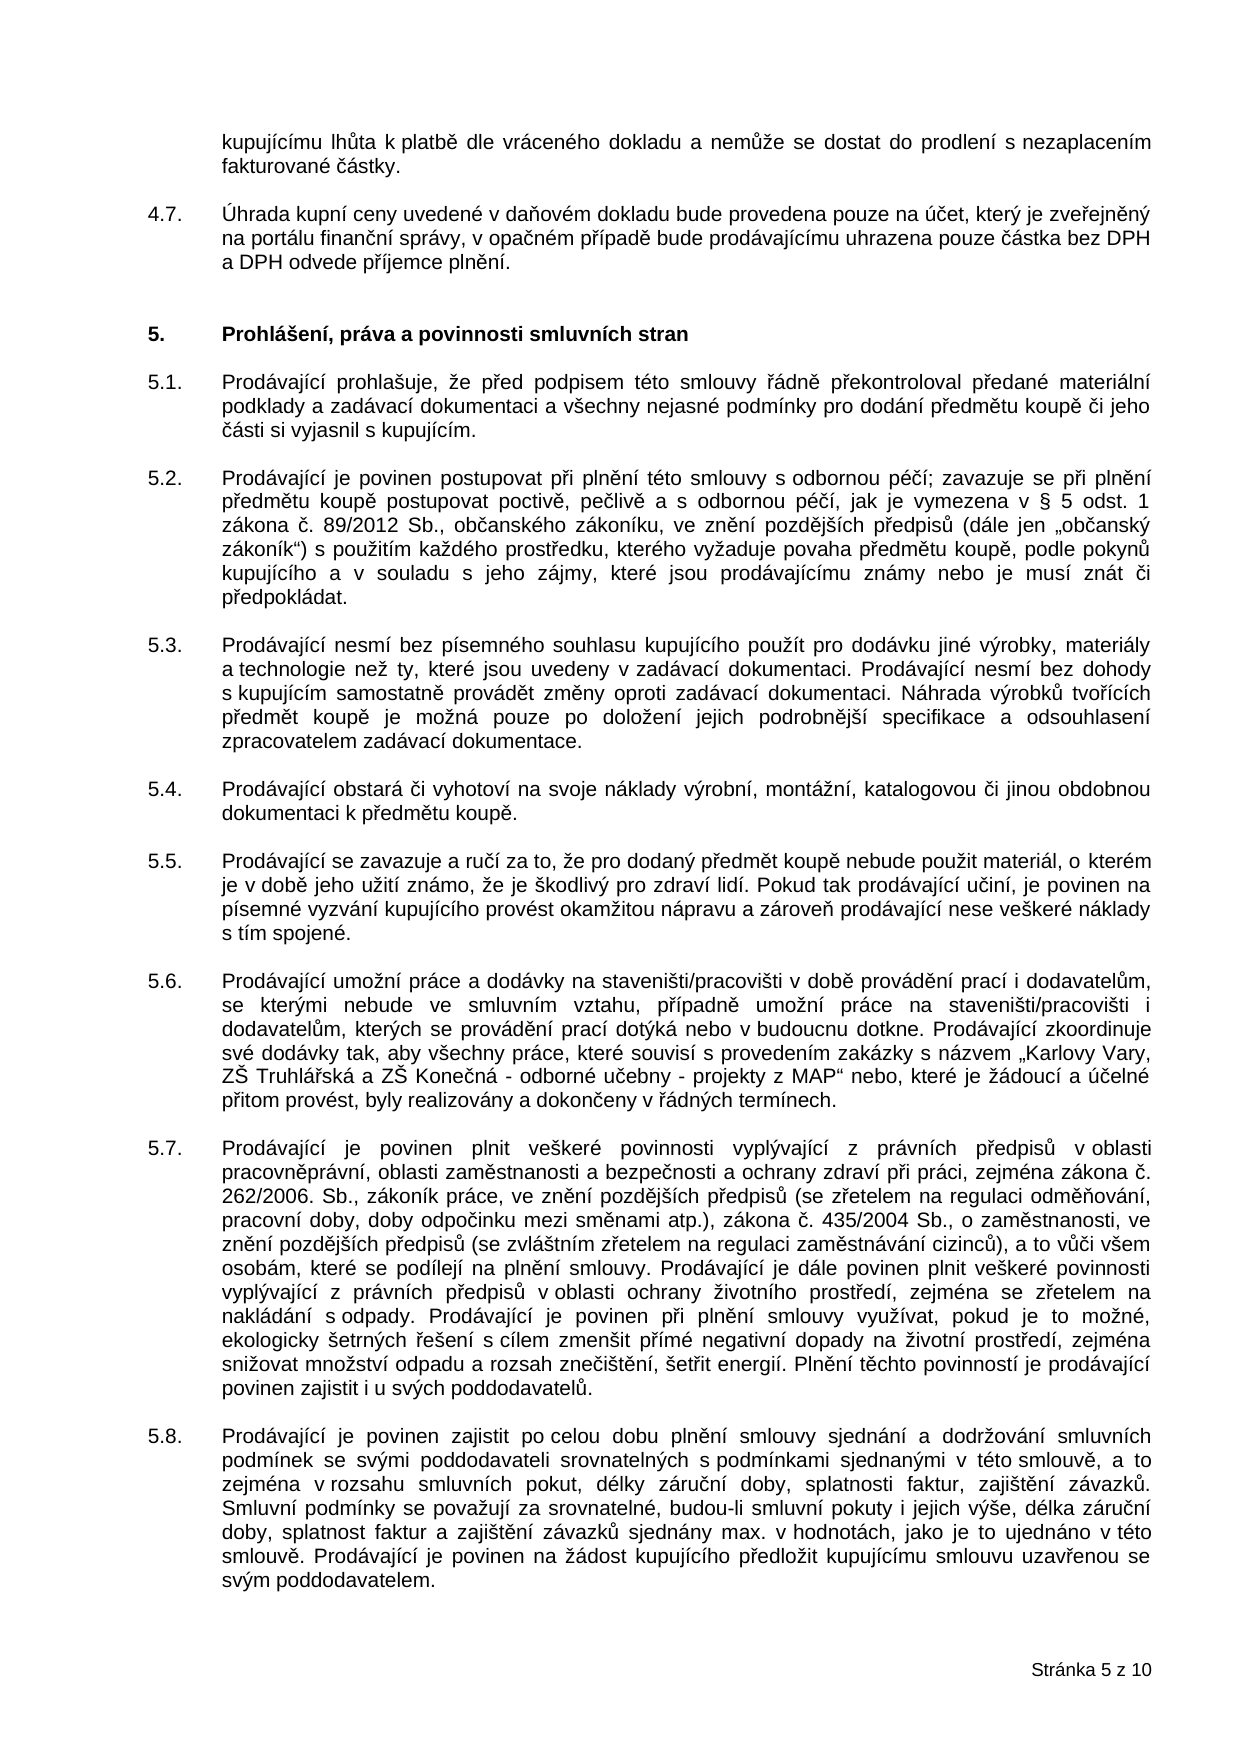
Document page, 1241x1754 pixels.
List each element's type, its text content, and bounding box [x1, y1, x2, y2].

list Prodávající je povinen postupovat při plnění této smlouvy s odbornou péčí; zavazuje se při plnění předmětu koupě postupovat poctivě, pečlivě a s odbornou péčí, jak je vymezena v § 5 odst. 1 zákona č. 89/2012 Sb., občanského zákoníku, ve znění pozdějších předpisů (dále jen „občanský zákoník“) s použitím každého prostředku, kterého vyžaduje povaha předmětu koupě, podle pokynů kupujícího a v souladu s jeho zájmy, které jsou prodávajícímu známy nebo je musí znát či předpokládat. [148, 465, 1152, 609]
list Prodávající je povinen plnit veškeré povinnosti vyplývající z právních předpisů v oblasti pracovněprávní, oblasti zaměstnanosti a bezpečnosti a ochrany zdraví při práci, zejména zákona č. 262/2006. Sb., zákoník práce, ve znění pozdějších předpisů (se zřetelem na regulaci odměňování, pracovní doby, doby odpočinku mezi směnami atp.), zákona č. 435/2004 Sb., o zaměstnanosti, ve znění pozdějších předpisů (se zvláštním zřetelem na regulaci zaměstnávání cizinců), a to vůči všem osobám, které se podílejí na plnění smlouvy. Prodávající je dále povinen plnit veškeré povinnosti vyplývající z právních předpisů v oblasti ochrany životního prostředí, zejména se zřetelem na nakládání s odpady. Prodávající je povinen při plnění smlouvy využívat, pokud je to možné, ekologicky šetrných řešení s cílem zmenšit přímé negativní dopady na životní prostředí, zejména snižovat množství odpadu a rozsah znečištění, šetřit energií. Plnění těchto povinností je prodávající povinen zajistit i u svých poddodavatelů. [148, 1136, 1152, 1400]
list Prodávající prohlašuje, že před podpisem této smlouvy řádně překontroloval předané materiální podklady a zadávací dokumentaci a všechny nejasné podmínky pro dodání předmětu koupě či jeho části si vyjasnil s kupujícím. [148, 369, 1152, 441]
list Prodávající umožní práce a dodávky na staveništi/pracovišti v době provádění prací i dodavatelům, se kterými nebude ve smluvním vztahu, případně umožní práce na staveništi/pracovišti i dodavatelům, kterých se provádění prací dotýká nebo v budoucnu dotkne. Prodávající zkoordinuje své dodávky tak, aby všechny práce, které souvisí s provedením zakázky s názvem „Karlovy Vary, ZŠ Truhlářská a ZŠ Konečná - odborné učebny - projekty z MAP“ nebo, které je žádoucí a účelné přitom provést, byly realizovány a dokončeny v řádných termínech. [148, 968, 1152, 1112]
list Prohlášení, práva a povinnosti smluvních stran [148, 322, 1122, 346]
list Prodávající se zavazuje a ručí za to, že pro dodaný předmět koupě nebude použit materiál, o kterém je v době jeho užití známo, že je škodlivý pro zdraví lidí. Pokud tak prodávající učiní, je povinen na písemné vyzvání kupujícího provést okamžitou nápravu a zároveň prodávající nese veškeré náklady s tím spojené. [148, 849, 1152, 944]
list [148, 130, 1152, 178]
list Prodávající nesmí bez písemného souhlasu kupujícího použít pro dodávku jiné výrobky, materiály a technologie než ty, které jsou uvedeny v zadávací dokumentaci. Prodávající nesmí bez dohody s kupujícím samostatně provádět změny oproti zadávací dokumentaci. Náhrada výrobků tvořících předmět koupě je možná pouze po doložení jejich podrobnější specifikace a odsouhlasení zpracovatelem zadávací dokumentace. [148, 633, 1152, 753]
list Prodávající obstará či vyhotoví na svoje náklady výrobní, montážní, katalogovou či jinou obdobnou dokumentaci k předmětu koupě. [148, 777, 1152, 825]
list Úhrada kupní ceny uvedené v daňovém dokladu bude provedena pouze na účet, který je zveřejněný na portálu finanční správy, v opačném případě bude prodávajícímu uhrazena pouze částka bez DPH a DPH odvede příjemce plnění. [148, 202, 1152, 274]
list Prodávající je povinen zajistit po celou dobu plnění smlouvy sjednání a dodržování smluvních podmínek se svými poddodavateli srovnatelných s podmínkami sjednanými v této smlouvě, a to zejména v rozsahu smluvních pokut, délky záruční doby, splatnosti faktur, zajištění závazků. Smluvní podmínky se považují za srovnatelné, budou-li smluvní pokuty i jejich výše, délka záruční doby, splatnost faktur a zajištění závazků sjednány max. v hodnotách, jako je to ujednáno v této smlouvě. Prodávající je povinen na žádost kupujícího předložit kupujícímu smlouvu uzavřenou se svým poddodavatelem. [148, 1424, 1152, 1591]
